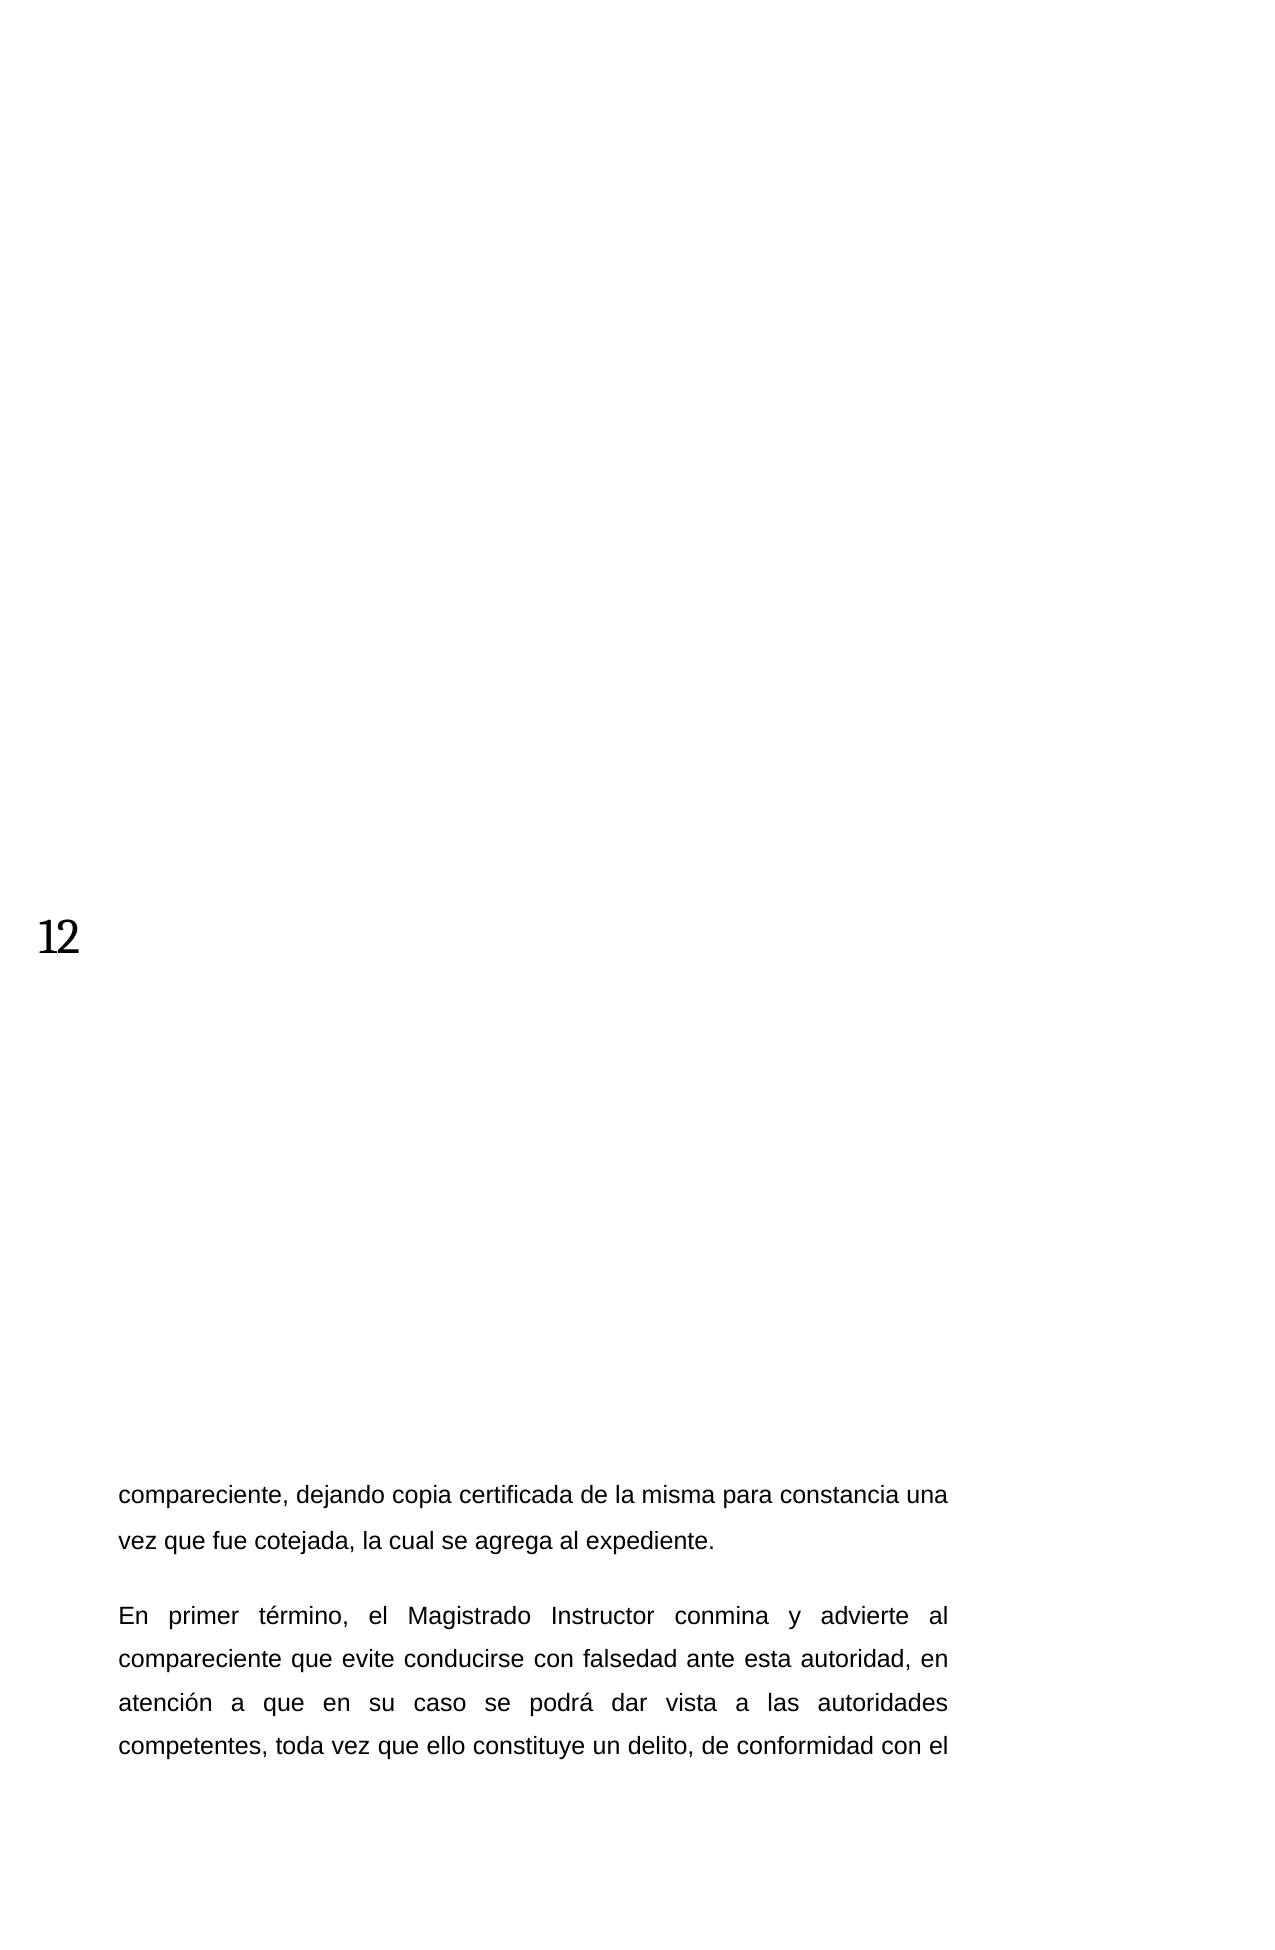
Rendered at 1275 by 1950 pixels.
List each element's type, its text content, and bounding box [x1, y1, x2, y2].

text Se advierte que, en la identificación exhibida por la persona referida, aparece, una fotografía cuyos rasgos fisonómicos corresponden al compareciente, dejando copia certificada de la misma para constancia una vez que fue cotejada, la cual se agrega al expediente. [118, 1480, 950, 1555]
text En primer término, el Magistrado Instructor conmina y advierte al compareciente que evite conducirse con falsedad ante esta autoridad, en atención a que en su caso se podrá dar vista a las autoridades competentes, toda vez que ello constituye un delito, de conformidad con el Libro Segundo, Título Décimo Tercero, Capítulo V, del Código Penal Federal, artículos 247 a 248 bis. [118, 1601, 950, 1759]
